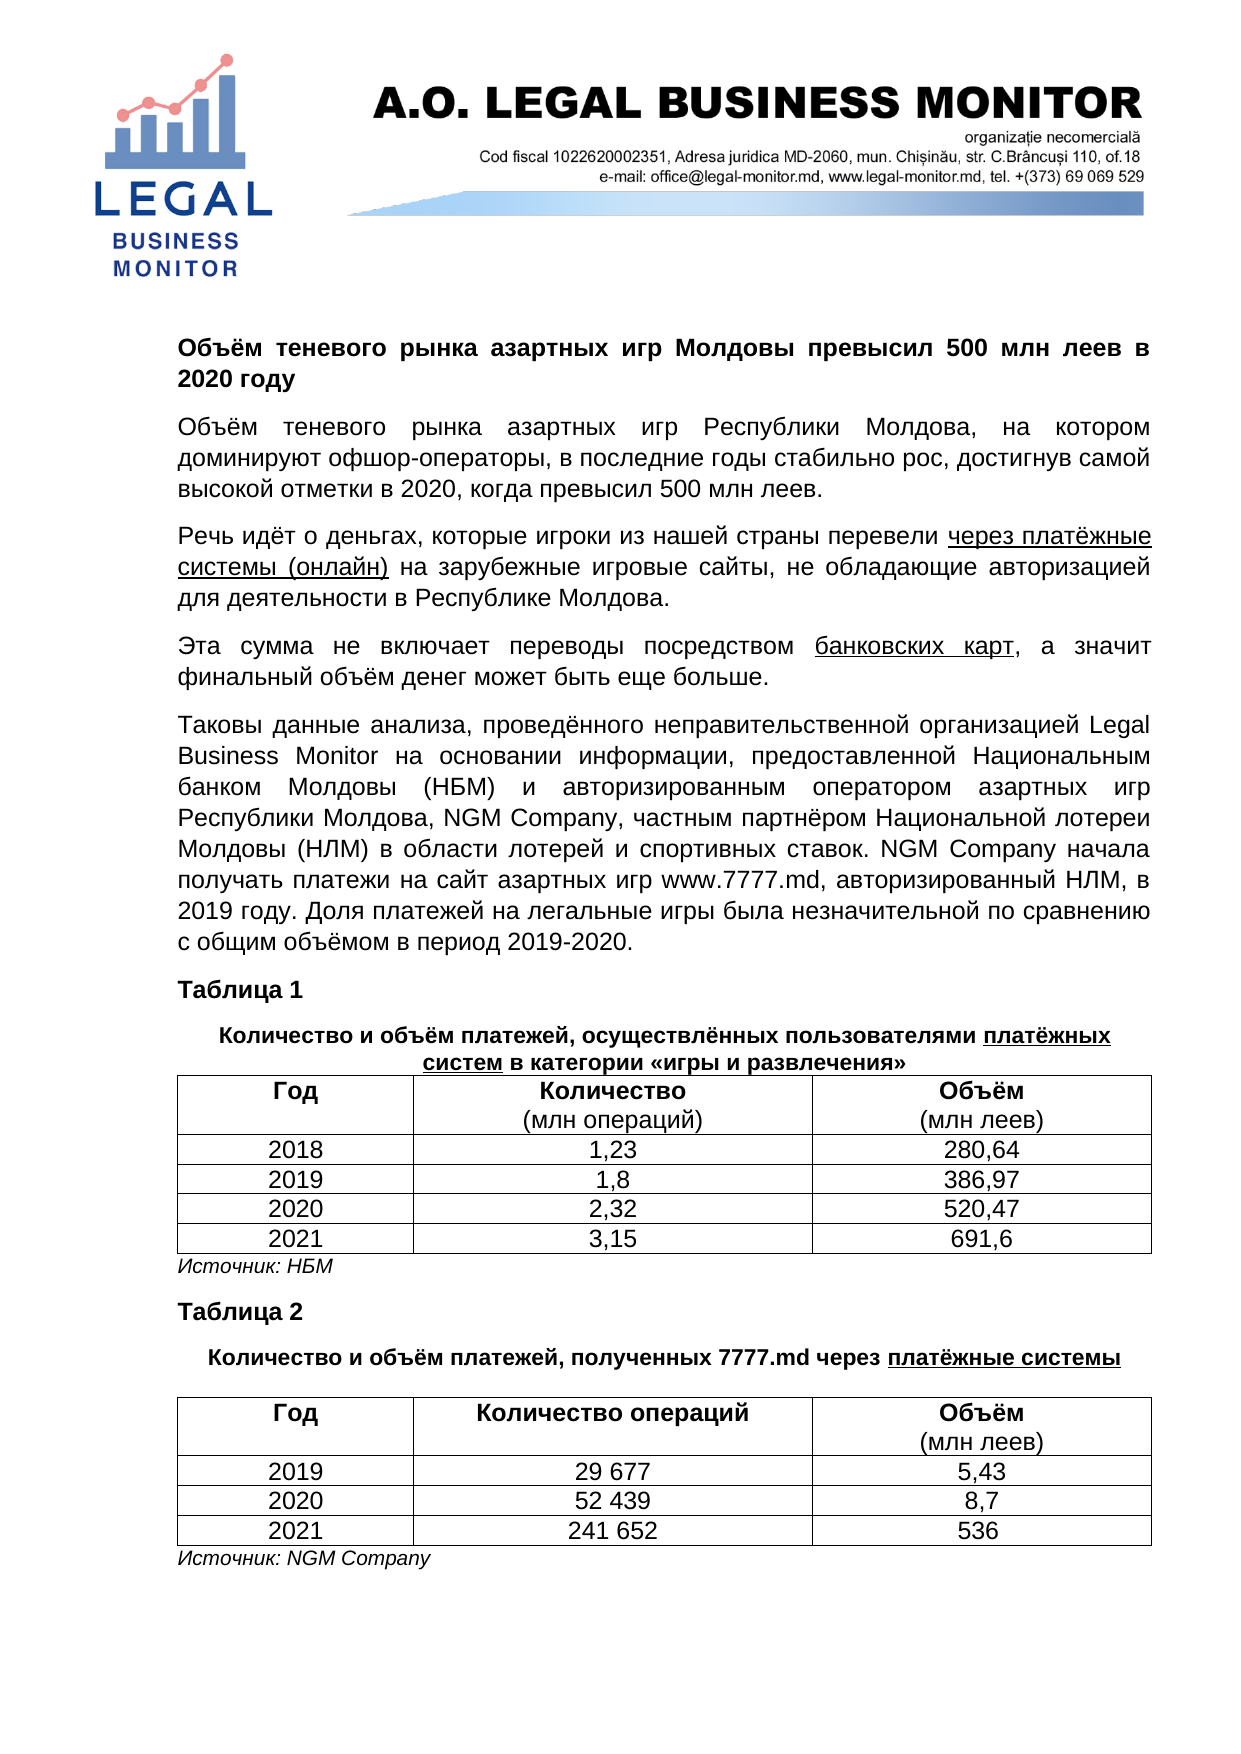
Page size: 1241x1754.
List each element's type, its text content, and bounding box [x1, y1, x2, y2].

picture [0, 0, 1241, 331]
text Объём теневого рынка азартных игр Молдовы превысил 500 млн леев в 2020 году [177, 331, 1152, 392]
text Источник: NGM Company [177, 1546, 1152, 1570]
table_cell 1,23 [414, 1135, 812, 1163]
table_cell 2020 [178, 1486, 413, 1515]
text Эта сумма не включает переводы посредством банковских карт, а значит финальный объём денег может быть еще больше. [177, 631, 1152, 691]
table_cell 536 [813, 1516, 1151, 1545]
table_cell 520,47 [813, 1194, 1151, 1223]
table_header Год [178, 1076, 413, 1134]
table_cell 8,7 [813, 1486, 1151, 1515]
text Таковы данные анализа, проведённого неправительственной организацией Legal Business Monitor на основании информации, предоставленной Национальным банком Молдовы (НБМ) и авторизированным оператором азартных игр Республики Молдова, NGM Company, частным партнёром Национальной лотереи Молдовы (НЛМ) в области лотерей и спортивных ставок. NGM Company начала получать платежи на сайт азартных игр www.7777.md, авторизированный НЛМ, в 2019 году. Доля платежей на легальные игры была незначительной по сравнению с общим объёмом в период 2019-2020. [177, 710, 1152, 956]
table_cell 5,43 [813, 1456, 1151, 1485]
text Источник: НБМ [177, 1254, 1152, 1278]
table_cell 241 652 [414, 1516, 812, 1545]
table_cell 386,97 [813, 1165, 1151, 1193]
table_header Год [178, 1398, 413, 1455]
table_cell 2,32 [414, 1194, 812, 1223]
table_header Объём (млн леев) [813, 1076, 1151, 1134]
table_header Количество операций [414, 1398, 812, 1455]
table_header Объём (млн леев) [813, 1398, 1151, 1455]
table_cell 3,15 [414, 1224, 812, 1253]
table_cell 2020 [178, 1194, 413, 1223]
table_cell 1,8 [414, 1165, 812, 1193]
text Таблица 2 [177, 1296, 1152, 1325]
table_cell 691,6 [813, 1224, 1151, 1253]
table_cell 2021 [178, 1224, 413, 1253]
table_cell 280,64 [813, 1135, 1151, 1163]
table_cell 2018 [178, 1135, 413, 1163]
text Объём теневого рынка азартных игр Республики Молдова, на котором доминируют офшор-операторы, в последние годы стабильно рос, достигнув самой высокой отметки в 2020, когда превысил 500 млн леев. [177, 411, 1152, 502]
table_cell 2019 [178, 1456, 413, 1485]
table_cell 2019 [178, 1165, 413, 1193]
table_cell 29 677 [414, 1456, 812, 1485]
table_cell 2021 [178, 1516, 413, 1545]
table_header Количество (млн операций) [414, 1076, 812, 1134]
text Количество и объём платежей, осуществлённых пользователями платёжных систем в категории «игры и развлечения» [177, 1022, 1152, 1075]
text Количество и объём платежей, полученных 7777.md через платёжные системы [177, 1344, 1152, 1371]
table_cell 52 439 [414, 1486, 812, 1515]
text Речь идёт о деньгах, которые игроки из нашей страны перевели через платёжные системы (онлайн) на зарубежные игровые сайты, не обладающие авторизацией для деятельности в Республике Молдова. [177, 521, 1152, 612]
text Таблица 1 [177, 975, 1152, 1003]
